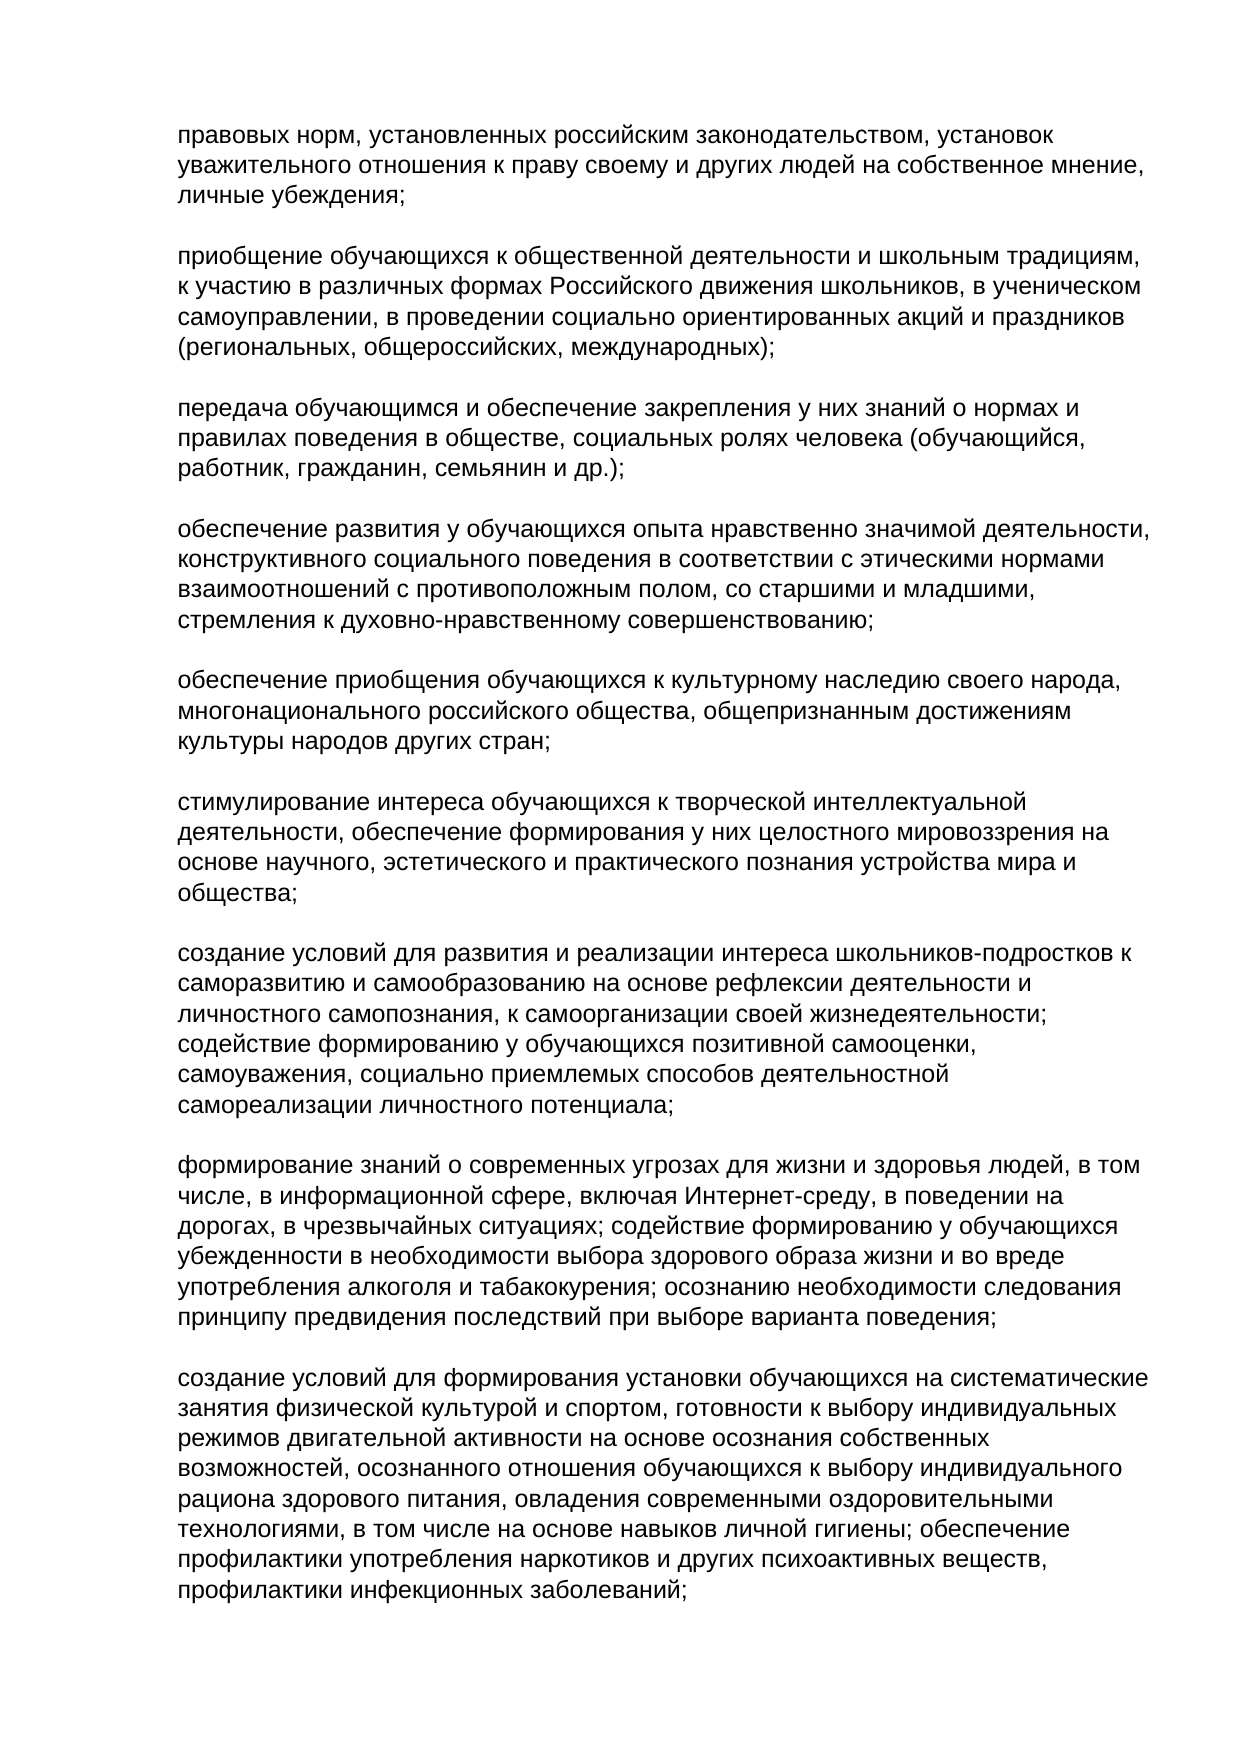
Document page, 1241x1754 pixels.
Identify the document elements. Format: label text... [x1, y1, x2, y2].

text приобщение обучающихся к общественной деятельности и школьным традициям, к участию в различных формах Российского движения школьников, в ученическом самоуправлении, в проведении социально ориентированных акций и праздников (региональных, общероссийских, международных); [177, 239, 1152, 361]
text обеспечение приобщения обучающихся к культурному наследию своего народа, многонационального российского общества, общепризнанным достижениям культуры народов других стран; [177, 664, 1152, 755]
text формирование знаний о современных угрозах для жизни и здоровья людей, в том числе, в информационной сфере, включая Интернет-среду, в поведении на дорогах, в чрезвычайных ситуациях; содействие формированию у обучающихся убежденности в необходимости выбора здорового образа жизни и во вреде употребления алкоголя и табакокурения; осознанию необходимости следования принципу предвидения последствий при выборе варианта поведения; [177, 1149, 1152, 1331]
text стимулирование интереса обучающихся к творческой интеллектуальной деятельности, обеспечение формирования у них целостного мировоззрения на основе научного, эстетического и практического познания устройства мира и общества; [177, 785, 1152, 906]
text создание условий для формирования установки обучающихся на систематические занятия физической культурой и спортом, готовности к выбору индивидуальных режимов двигательной активности на основе осознания собственных возможностей, осознанного отношения обучающихся к выбору индивидуального рациона здорового питания, овладения современными оздоровительными технологиями, в том числе на основе навыков личной гигиены; обеспечение профилактики употребления наркотиков и других психоактивных веществ, профилактики инфекционных заболеваний; [177, 1361, 1152, 1603]
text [177, 118, 1152, 209]
text передача обучающимся и обеспечение закрепления у них знаний о нормах и правилах поведения в обществе, социальных ролях человека (обучающийся, работник, гражданин, семьянин и др.); [177, 391, 1152, 482]
text создание условий для развития и реализации интереса школьников-подростков к саморазвитию и самообразованию на основе рефлексии деятельности и личностного самопознания, к самоорганизации своей жизнедеятельности; содействие формированию у обучающихся позитивной самооценки, самоуважения, социально приемлемых способов деятельностной самореализации личностного потенциала; [177, 937, 1152, 1118]
text обеспечение развития у обучающихся опыта нравственно значимой деятельности, конструктивного социального поведения в соответствии с этическими нормами взаимоотношений с противоположным полом, со старшими и младшими, стремления к духовно-нравственному совершенствованию; [177, 512, 1152, 633]
